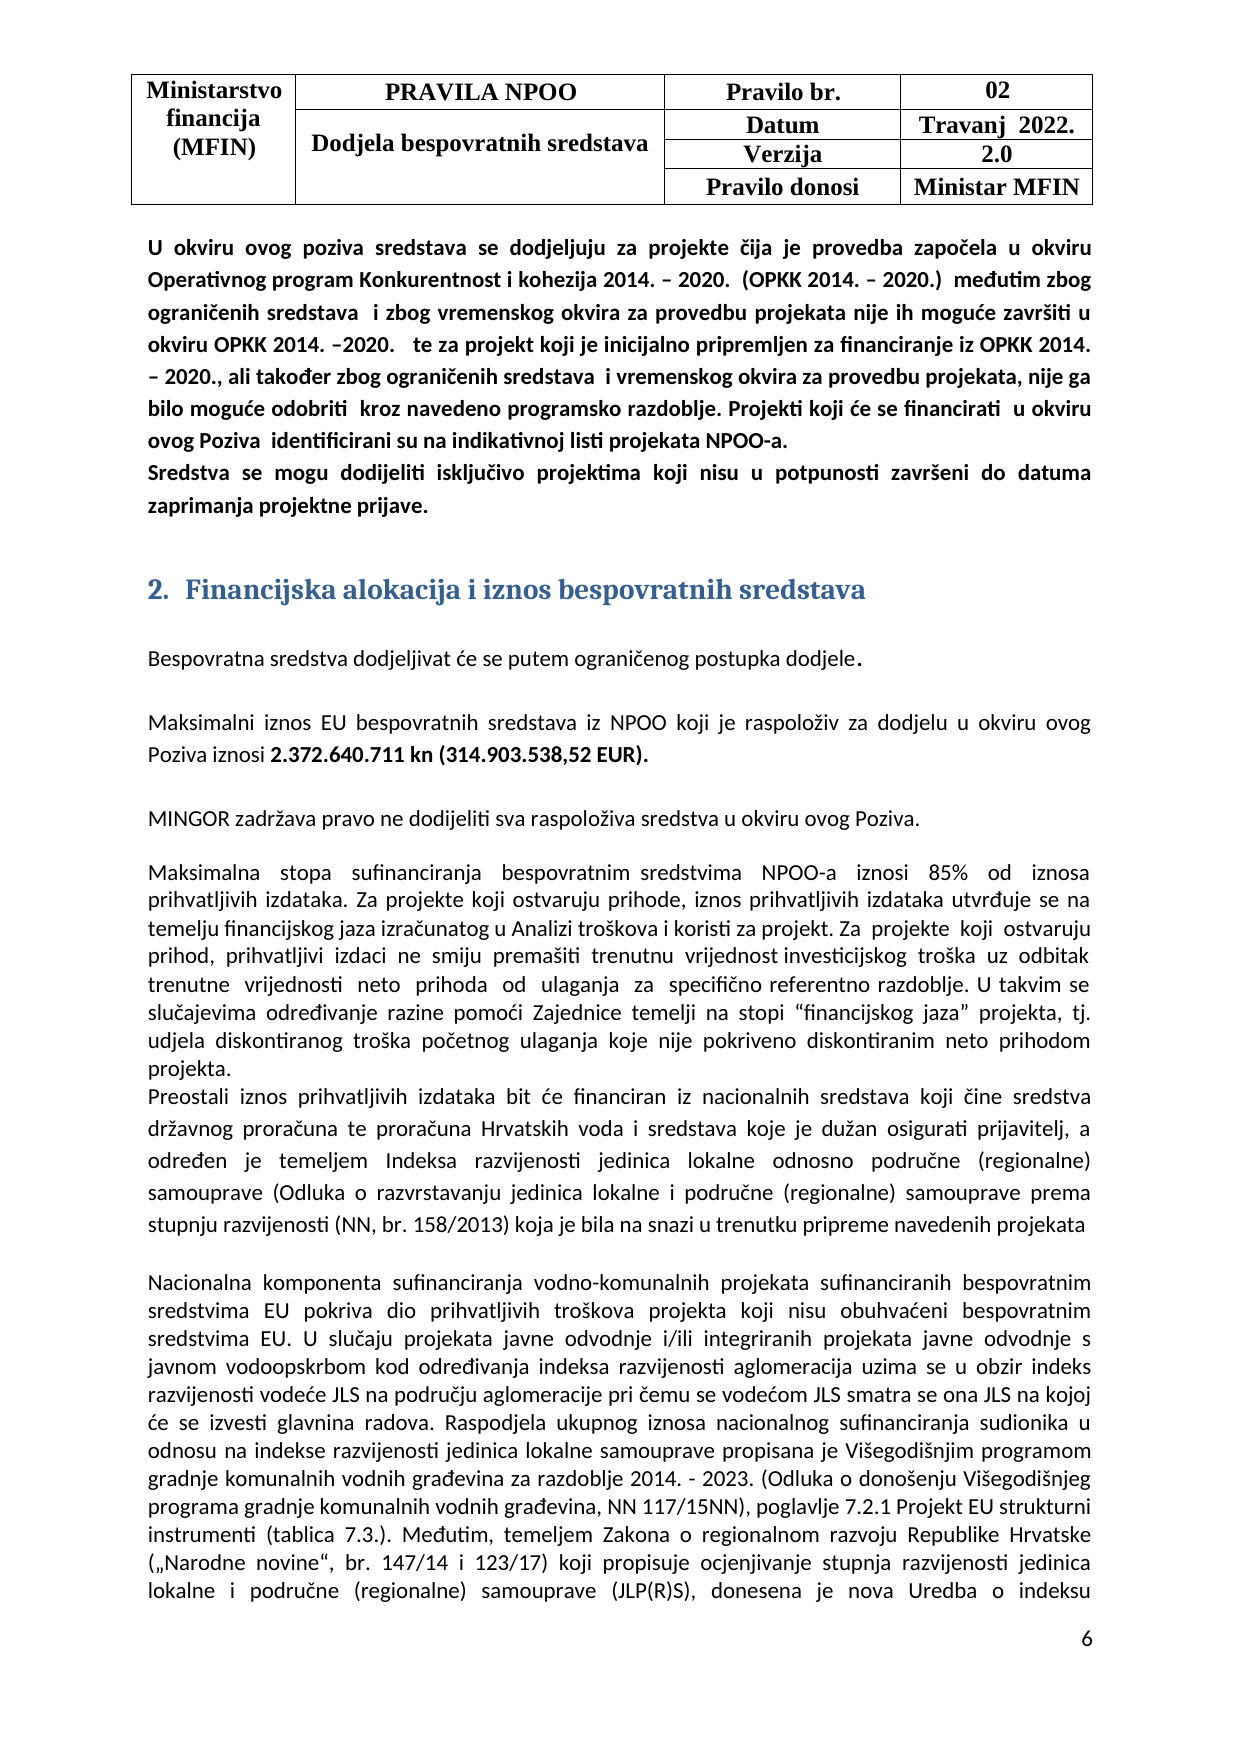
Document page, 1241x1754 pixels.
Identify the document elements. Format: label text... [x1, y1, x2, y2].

text Maksimalna stopa sufinanciranja bespovratnim sredstvima NPOO-a iznosi 85% od iznosa prihvatljivih izdataka. Za projekte koji ostvaruju prihode, iznos prihvatljivih izdataka utvrđuje se na temelju financijskog jaza izračunatog u Analizi troškova i koristi za projekt. Za projekte koji ostvaruju prihod, prihvatljivi izdaci ne smiju premašiti trenutnu vrijednost investicijskog troška uz odbitak trenutne vrijednosti neto prihoda od ulaganja za specifično referentno razdoblje. U takvim se slučajevima određivanje razine pomoći Zajednice temelji na stopi “financijskog jaza” projekta, tj. udjela diskontiranog troška početnog ulaganja koje nije pokriveno diskontiranim neto prihodom projekta. [148, 858, 1093, 1082]
subtitle Financijska alokacija i iznos bespovratnih sredstava [148, 573, 1093, 606]
text MINGOR zadržava pravo ne dodijeliti sva raspoloživa sredstva u okviru ovog Poziva. [148, 804, 1093, 833]
text Maksimalni iznos EU bespovratnih sredstava iz NPOO koji je raspoloživ za dodjelu u okviru ovog Poziva iznosi 2.372.640.711 kn (314.903.538,52 EUR). [148, 708, 1093, 768]
text Preostali iznos prihvatljivih izdataka bit će financiran iz nacionalnih sredstava koji čine sredstva državnog proračuna te proračuna Hrvatskih voda i sredstava koje je dužan osigurati prijavitelj, a određen je temeljem Indeksa razvijenosti jedinica lokalne odnosno područne (regionalne) samouprave (Odluka o razvrstavanju jedinica lokalne i područne (regionalne) samouprave prema stupnju razvijenosti (NN, br. 158/2013) koja je bila na snazi u trenutku pripreme navedenih projekata [148, 1082, 1093, 1238]
text U okviru ovog poziva sredstava se dodjeljuju za projekte čija je provedba započela u okviru Operativnog program Konkurentnost i kohezija 2014. – 2020. (OPKK 2014. – 2020.) međutim zbog ograničenih sredstava i zbog vremenskog okvira za provedbu projekata nije ih moguće završiti u okviru OPKK 2014. –2020. te za projekt koji je inicijalno pripremljen za financiranje iz OPKK 2014. – 2020., ali također zbog ograničenih sredstava i vremenskog okvira za provedbu projekata, nije ga bilo moguće odobriti kroz navedeno programsko razdoblje. Projekti koji će se financirati u okviru ovog Poziva identificirani su na indikativnoj listi projekata NPOO-a. [148, 233, 1093, 454]
text Bespovratna sredstva dodjeljivat će se putem ograničenog postupka dodjele. [148, 644, 1093, 672]
text Sredstva se mogu dodijeliti isključivo projektima koji nisu u potpunosti završeni do datuma zaprimanja projektne prijave. [148, 458, 1093, 519]
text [148, 1268, 1093, 1604]
